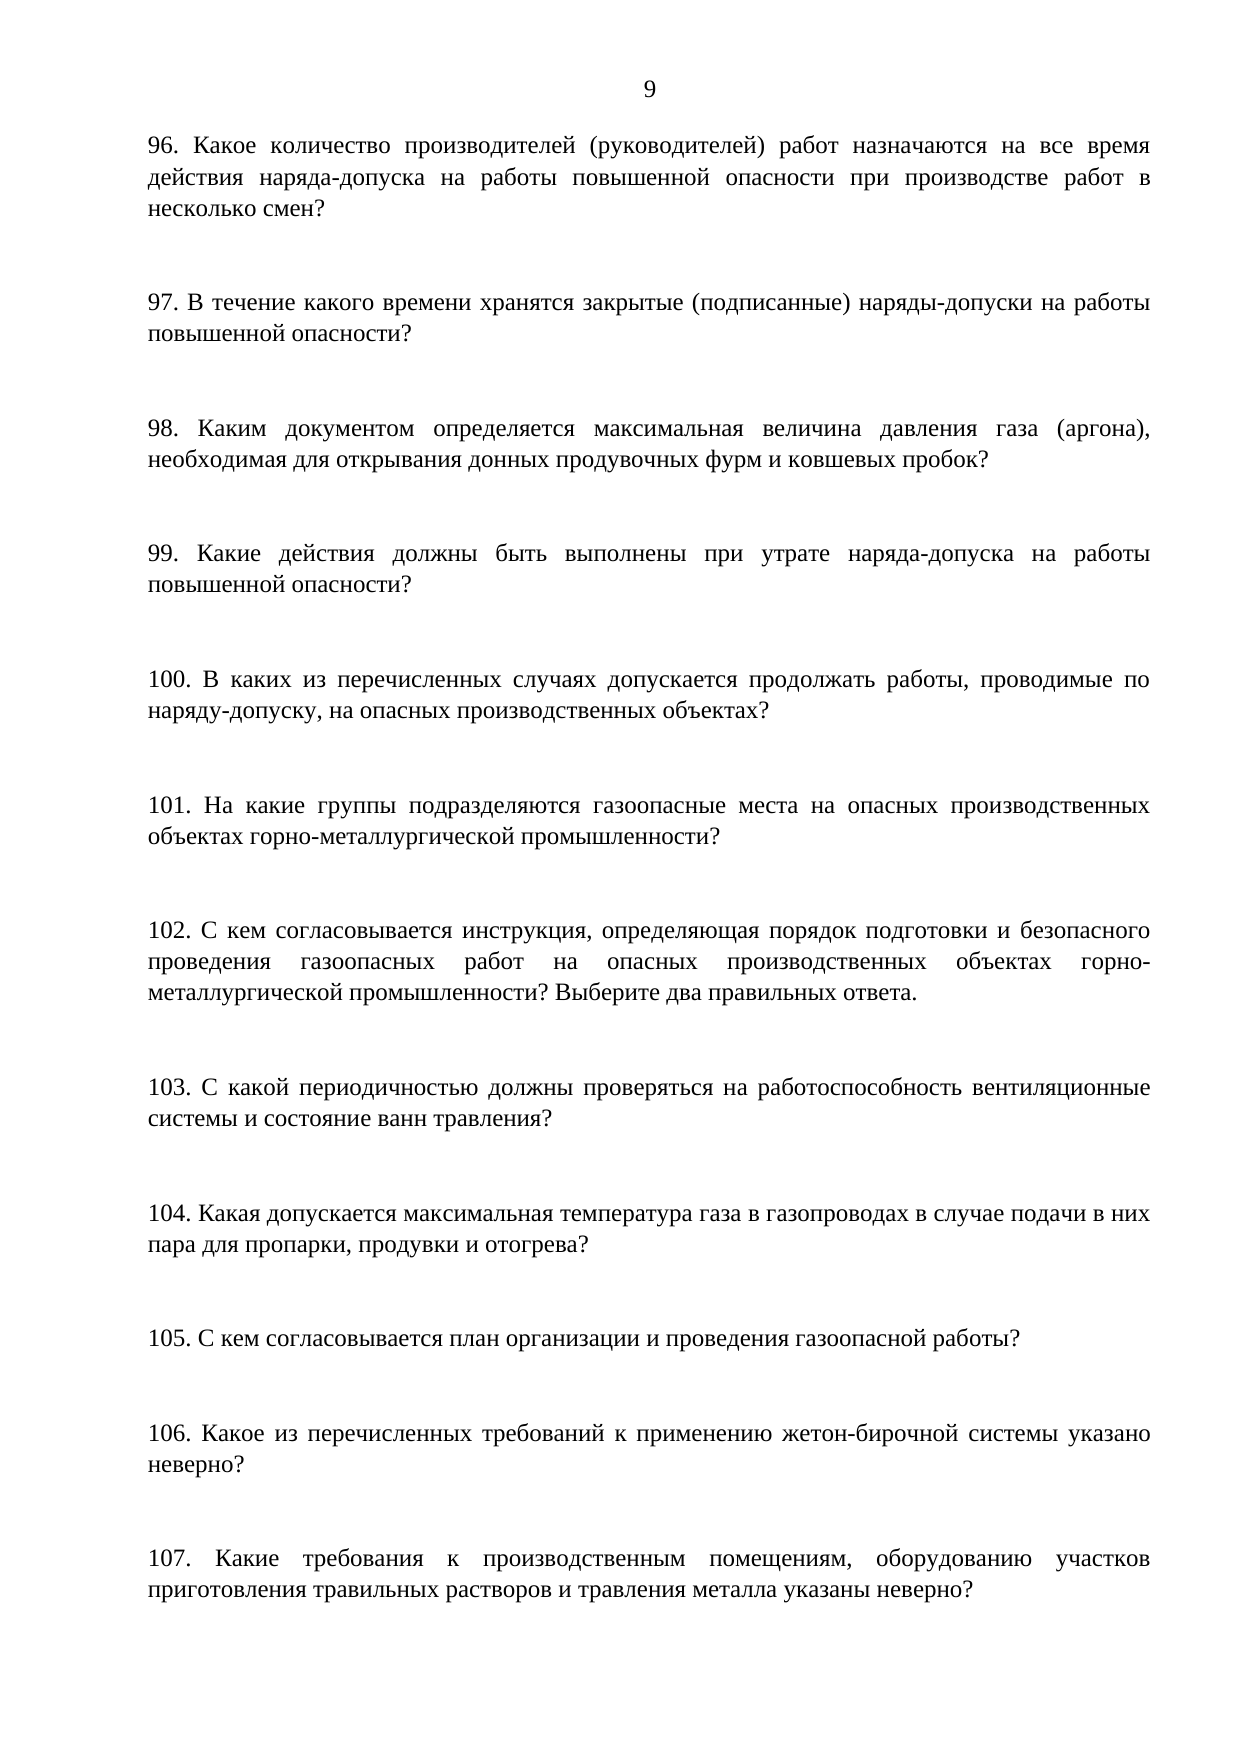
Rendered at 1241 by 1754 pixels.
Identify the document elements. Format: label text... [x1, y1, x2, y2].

text 100. В каких из перечисленных случаях допускается продолжать работы, проводимые по наряду-допуску, на опасных производственных объектах? [148, 664, 1152, 724]
text 107. Какие требования к производственным помещениям, оборудованию участков приготовления травильных растворов и травления металла указаны неверно? [148, 1543, 1152, 1603]
text 101. На какие группы подразделяются газоопасные места на опасных производственных объектах горно-металлургической промышленности? [148, 790, 1152, 849]
text 104. Какая допускается максимальная температура газа в газопроводах в случае подачи в них пара для пропарки, продувки и отогрева? [148, 1198, 1152, 1257]
text 99. Какие действия должны быть выполнены при утрате наряда-допуска на работы повышенной опасности? [148, 538, 1152, 598]
text 98. Каким документом определяется максимальная величина давления газа (аргона), необходимая для открывания донных продувочных фурм и ковшевых пробок? [148, 413, 1152, 473]
text 96. Какое количество производителей (руководителей) работ назначаются на все время действия наряда-допуска на работы повышенной опасности при производстве работ в несколько смен? [148, 131, 1152, 221]
text 97. В течение какого времени хранятся закрытые (подписанные) наряды-допуски на работы повышенной опасности? [148, 287, 1152, 347]
text 105. С кем согласовывается план организации и проведения газоопасной работы? [148, 1323, 1152, 1352]
text 103. С какой периодичностью должны проверяться на работоспособность вентиляционные системы и состояние ванн травления? [148, 1072, 1152, 1132]
text 102. С кем согласовывается инструкция, определяющая порядок подготовки и безопасного проведения газоопасных работ на опасных производственных объектах горно-металлургической промышленности? Выберите два правильных ответа. [148, 915, 1152, 1006]
text 106. Какое из перечисленных требований к применению жетон-бирочной системы указано неверно? [148, 1418, 1152, 1478]
